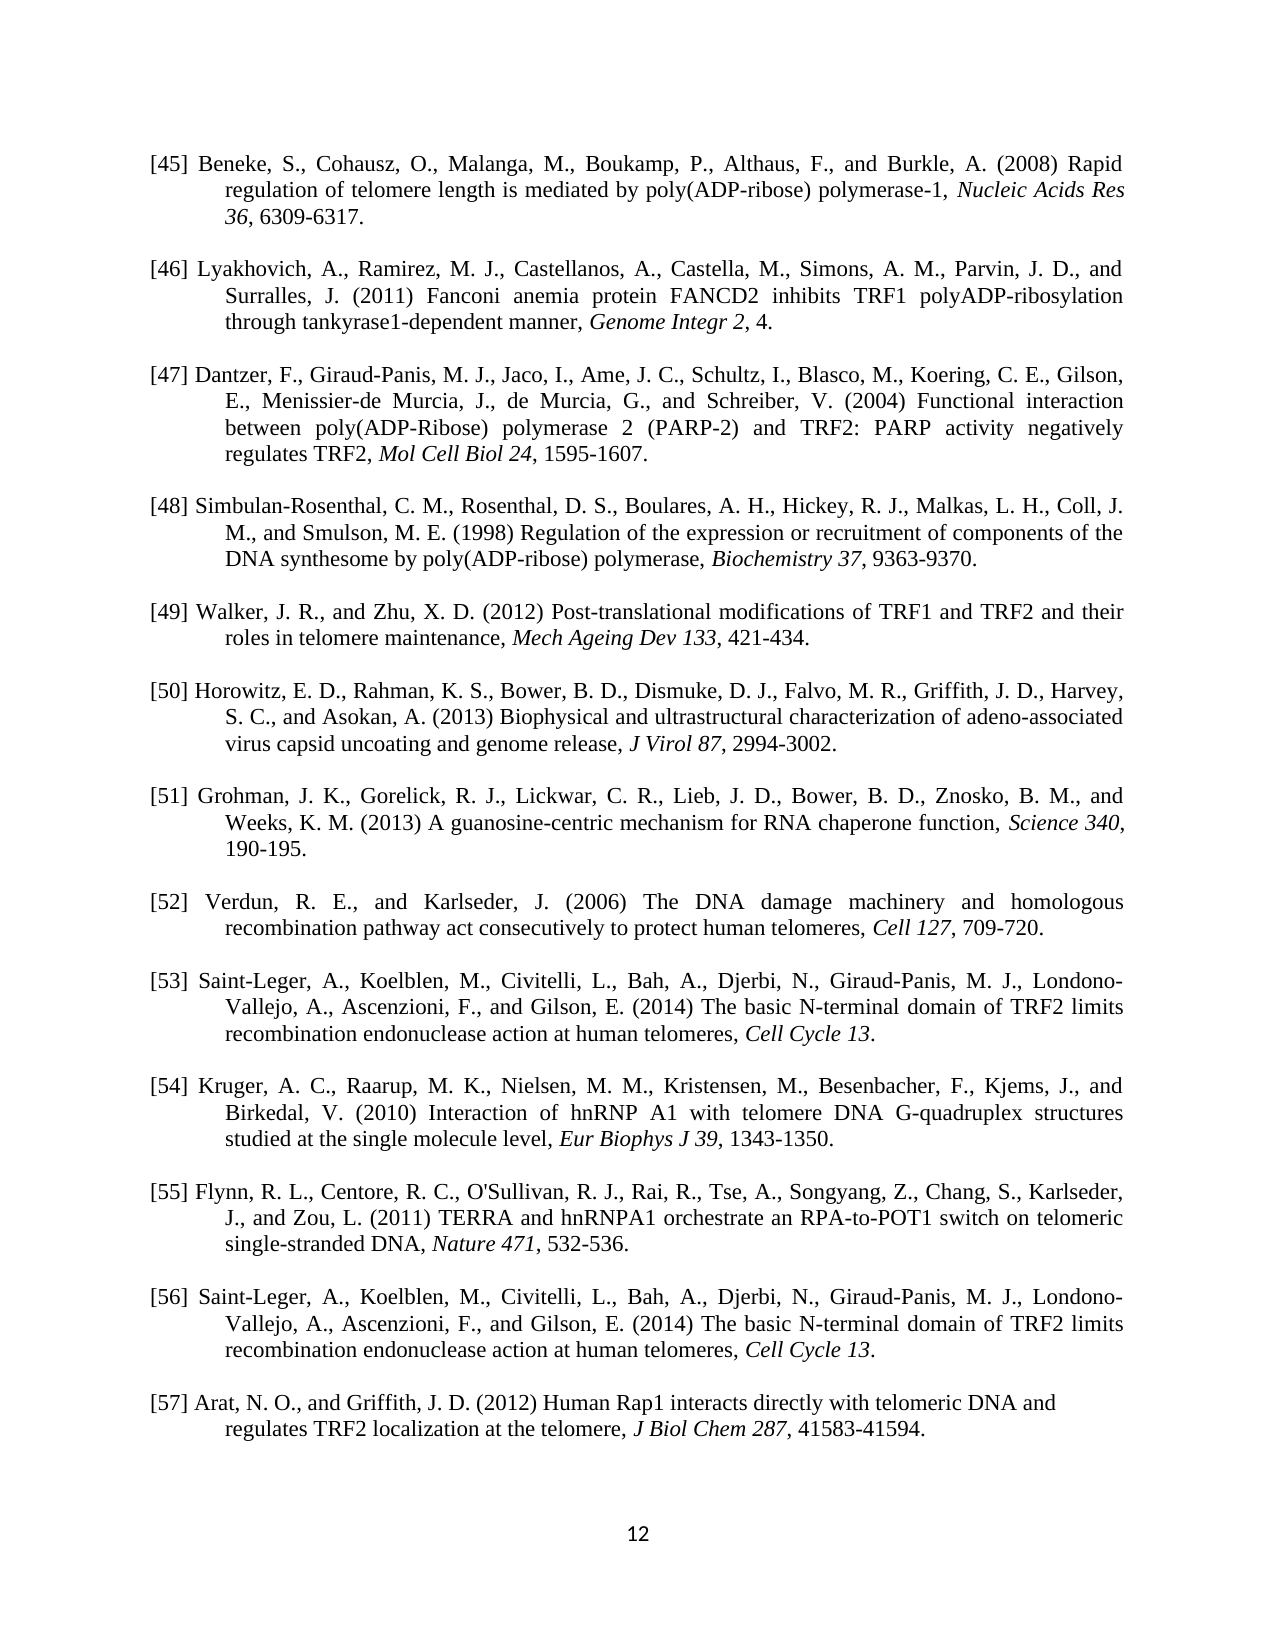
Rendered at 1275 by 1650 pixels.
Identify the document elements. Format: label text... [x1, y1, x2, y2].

text [47] Dantzer, F., Giraud-Panis, M. J., Jaco, I., Ame, J. C., Schultz, I., Blasco, M., Koering, C. E., Gilson, E., Menissier-de Murcia, J., de Murcia, G., and Schreiber, V. (2004) Functional interaction between poly(ADP-Ribose) polymerase 2 (PARP-2) and TRF2: PARP activity negatively regulates TRF2, Mol Cell Biol 24, 1595-1607. [150, 361, 1125, 466]
text [53] Saint-Leger, A., Koelblen, M., Civitelli, L., Bah, A., Djerbi, N., Giraud-Panis, M. J., Londono-Vallejo, A., Ascenzioni, F., and Gilson, E. (2014) The basic N-terminal domain of TRF2 limits recombination endonuclease action at human telomeres, Cell Cycle 13. [150, 967, 1125, 1046]
text [50] Horowitz, E. D., Rahman, K. S., Bower, B. D., Dismuke, D. J., Falvo, M. R., Griffith, J. D., Harvey, S. C., and Asokan, A. (2013) Biophysical and ultrastructural characterization of adeno-associated virus capsid uncoating and genome release, J Virol 87, 2994-3002. [150, 677, 1125, 756]
text [48] Simbulan-Rosenthal, C. M., Rosenthal, D. S., Boulares, A. H., Hickey, R. J., Malkas, L. H., Coll, J. M., and Smulson, M. E. (1998) Regulation of the expression or recruitment of components of the DNA synthesome by poly(ADP-ribose) polymerase, Biochemistry 37, 9363-9370. [150, 493, 1125, 572]
text [46] Lyakhovich, A., Ramirez, M. J., Castellanos, A., Castella, M., Simons, A. M., Parvin, J. D., and Surralles, J. (2011) Fanconi anemia protein FANCD2 inhibits TRF1 polyADP-ribosylation through tankyrase1-dependent manner, Genome Integr 2, 4. [150, 255, 1125, 334]
text [54] Kruger, A. C., Raarup, M. K., Nielsen, M. M., Kristensen, M., Besenbacher, F., Kjems, J., and Birkedal, V. (2010) Interaction of hnRNP A1 with telomere DNA G-quadruplex structures studied at the single molecule level, Eur Biophys J 39, 1343-1350. [150, 1072, 1125, 1151]
text [45] Beneke, S., Cohausz, O., Malanga, M., Boukamp, P., Althaus, F., and Burkle, A. (2008) Rapid regulation of telomere length is mediated by poly(ADP-ribose) polymerase-1, Nucleic Acids Res 36, 6309-6317. [150, 150, 1125, 229]
text [49] Walker, J. R., and Zhu, X. D. (2012) Post-translational modifications of TRF1 and TRF2 and their roles in telomere maintenance, Mech Ageing Dev 133, 421-434. [150, 598, 1125, 651]
text [55] Flynn, R. L., Centore, R. C., O'Sullivan, R. J., Rai, R., Tse, A., Songyang, Z., Chang, S., Karlseder, J., and Zou, L. (2011) TERRA and hnRNPA1 orchestrate an RPA-to-POT1 switch on telomeric single-stranded DNA, Nature 471, 532-536. [150, 1178, 1125, 1257]
text [52] Verdun, R. E., and Karlseder, J. (2006) The DNA damage machinery and homologous recombination pathway act consecutively to protect human telomeres, Cell 127, 709-720. [150, 888, 1125, 941]
text [57] Arat, N. O., and Griffith, J. D. (2012) Human Rap1 interacts directly with telomeric DNA and regulates TRF2 localization at the telomere, J Biol Chem 287, 41583-41594. [150, 1389, 1125, 1441]
text [56] Saint-Leger, A., Koelblen, M., Civitelli, L., Bah, A., Djerbi, N., Giraud-Panis, M. J., Londono-Vallejo, A., Ascenzioni, F., and Gilson, E. (2014) The basic N-terminal domain of TRF2 limits recombination endonuclease action at human telomeres, Cell Cycle 13. [150, 1283, 1125, 1362]
text [51] Grohman, J. K., Gorelick, R. J., Lickwar, C. R., Lieb, J. D., Bower, B. D., Znosko, B. M., and Weeks, K. M. (2013) A guanosine-centric mechanism for RNA chaperone function, Science 340, 190-195. [150, 782, 1125, 862]
